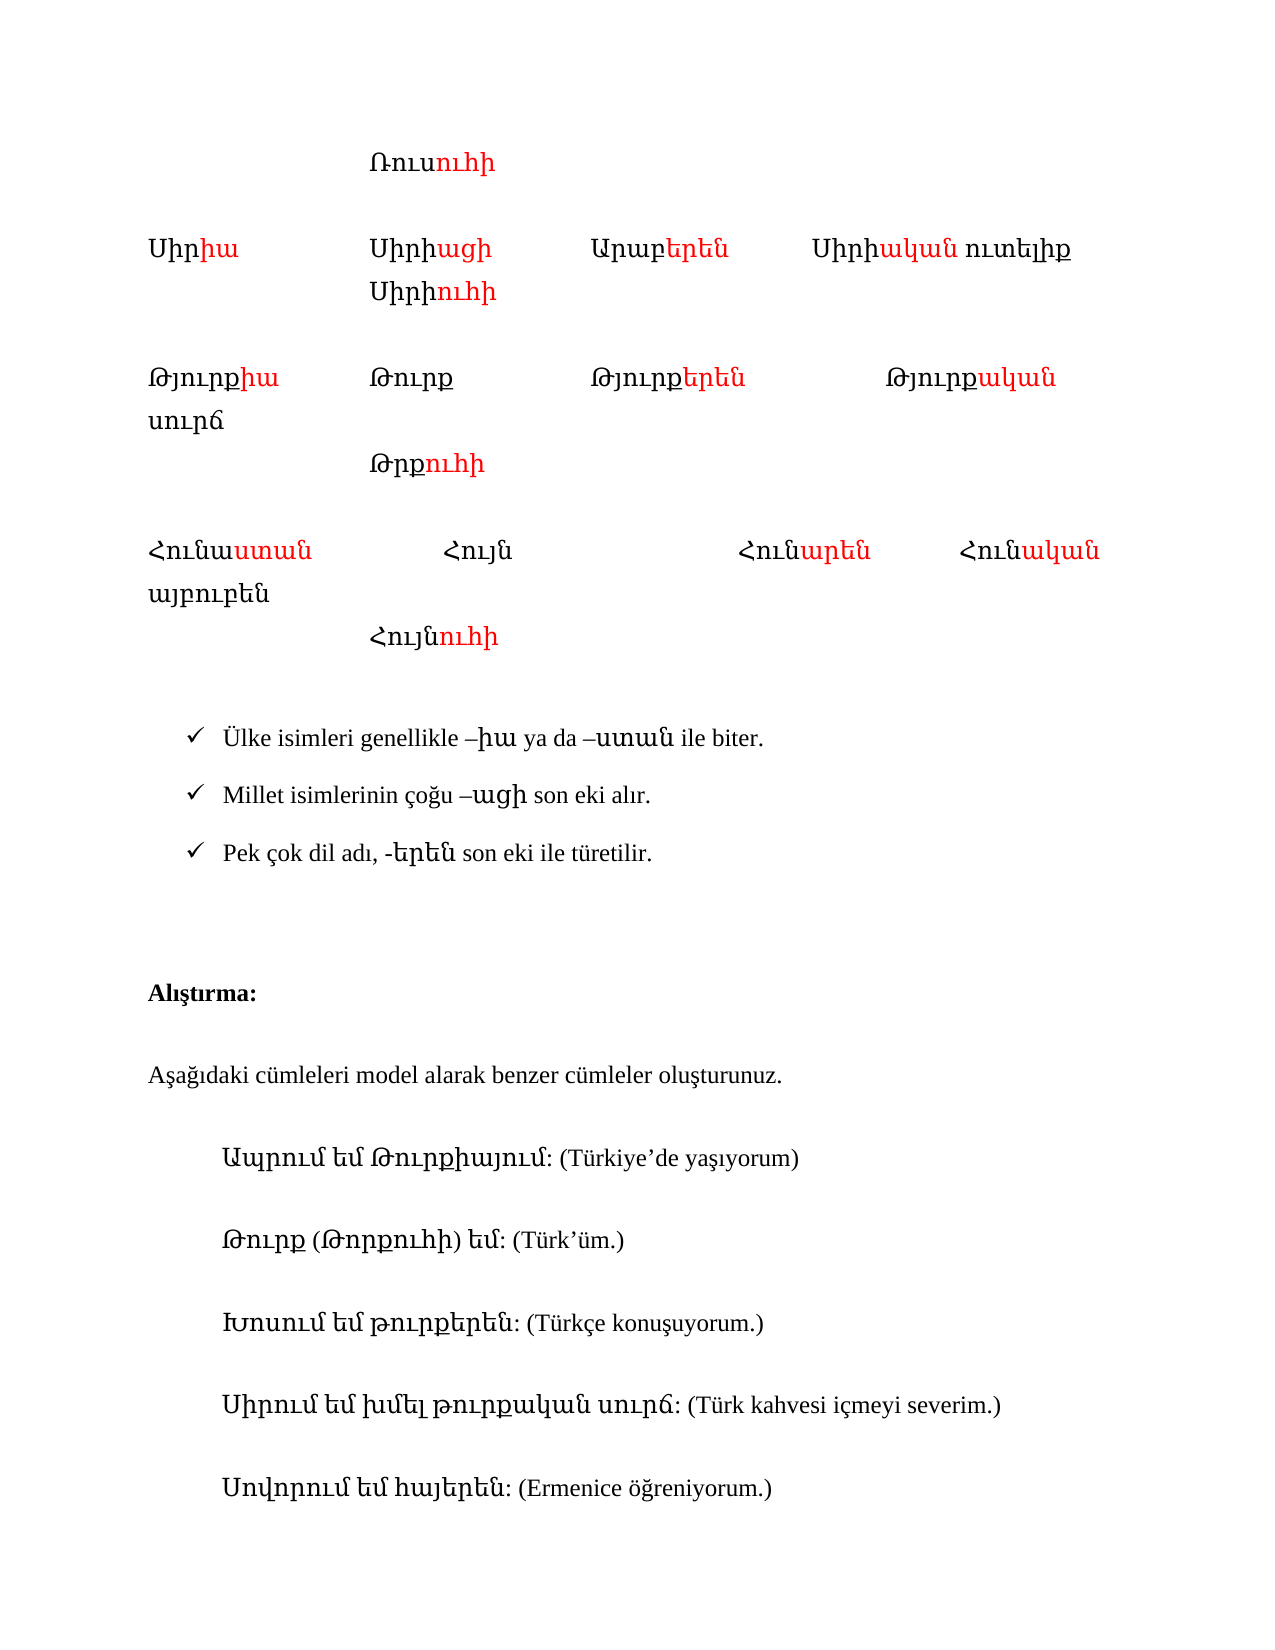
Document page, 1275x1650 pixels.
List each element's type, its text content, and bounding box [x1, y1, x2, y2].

text Թյուրքիա Թուրք Թյուրքերեն Թյուրքական սուրճ [148, 363, 1127, 435]
text Ռուսուհի [148, 148, 1127, 176]
text Սիրում եմ խմել թուրքական սուրճ: (Türk kahvesi içmeyi severim.) [148, 1391, 1127, 1419]
text Սիրիուհի [148, 277, 1127, 306]
text Խոսում եմ թուրքերեն: (Türkçe konuşuyorum.) [148, 1308, 1127, 1337]
text Սովորում եմ հայերեն: (Ermenice öğreniyorum.) [148, 1473, 1127, 1502]
text Aşağıdaki cümleleri model alarak benzer cümleler oluşturunuz. [148, 1061, 1127, 1089]
text Թրքուհի [148, 449, 1127, 478]
text Alıştırma: [148, 978, 1127, 1007]
text Ապրում եմ Թուրքիայում: (Türkiye’de yaşıyorum) [148, 1143, 1127, 1172]
text Հույնուհի [148, 622, 1127, 651]
text Սիրիա Սիրիացի Արաբերեն Սիրիական ուտելիք [148, 234, 1127, 263]
list Millet isimlerinin çoğu –ացի son eki alır. [185, 781, 1127, 809]
list Pek çok dil adı, -երեն son eki ile türetilir. [185, 838, 1127, 867]
text Թուրք (Թորքուհի) եմ: (Türk’üm.) [148, 1226, 1127, 1254]
list Ülke isimleri genellikle –իա ya da –ստան ile biter. [185, 723, 1127, 752]
text Հունաստան Հույն Հունարեն Հունական այբուբեն [148, 536, 1127, 608]
